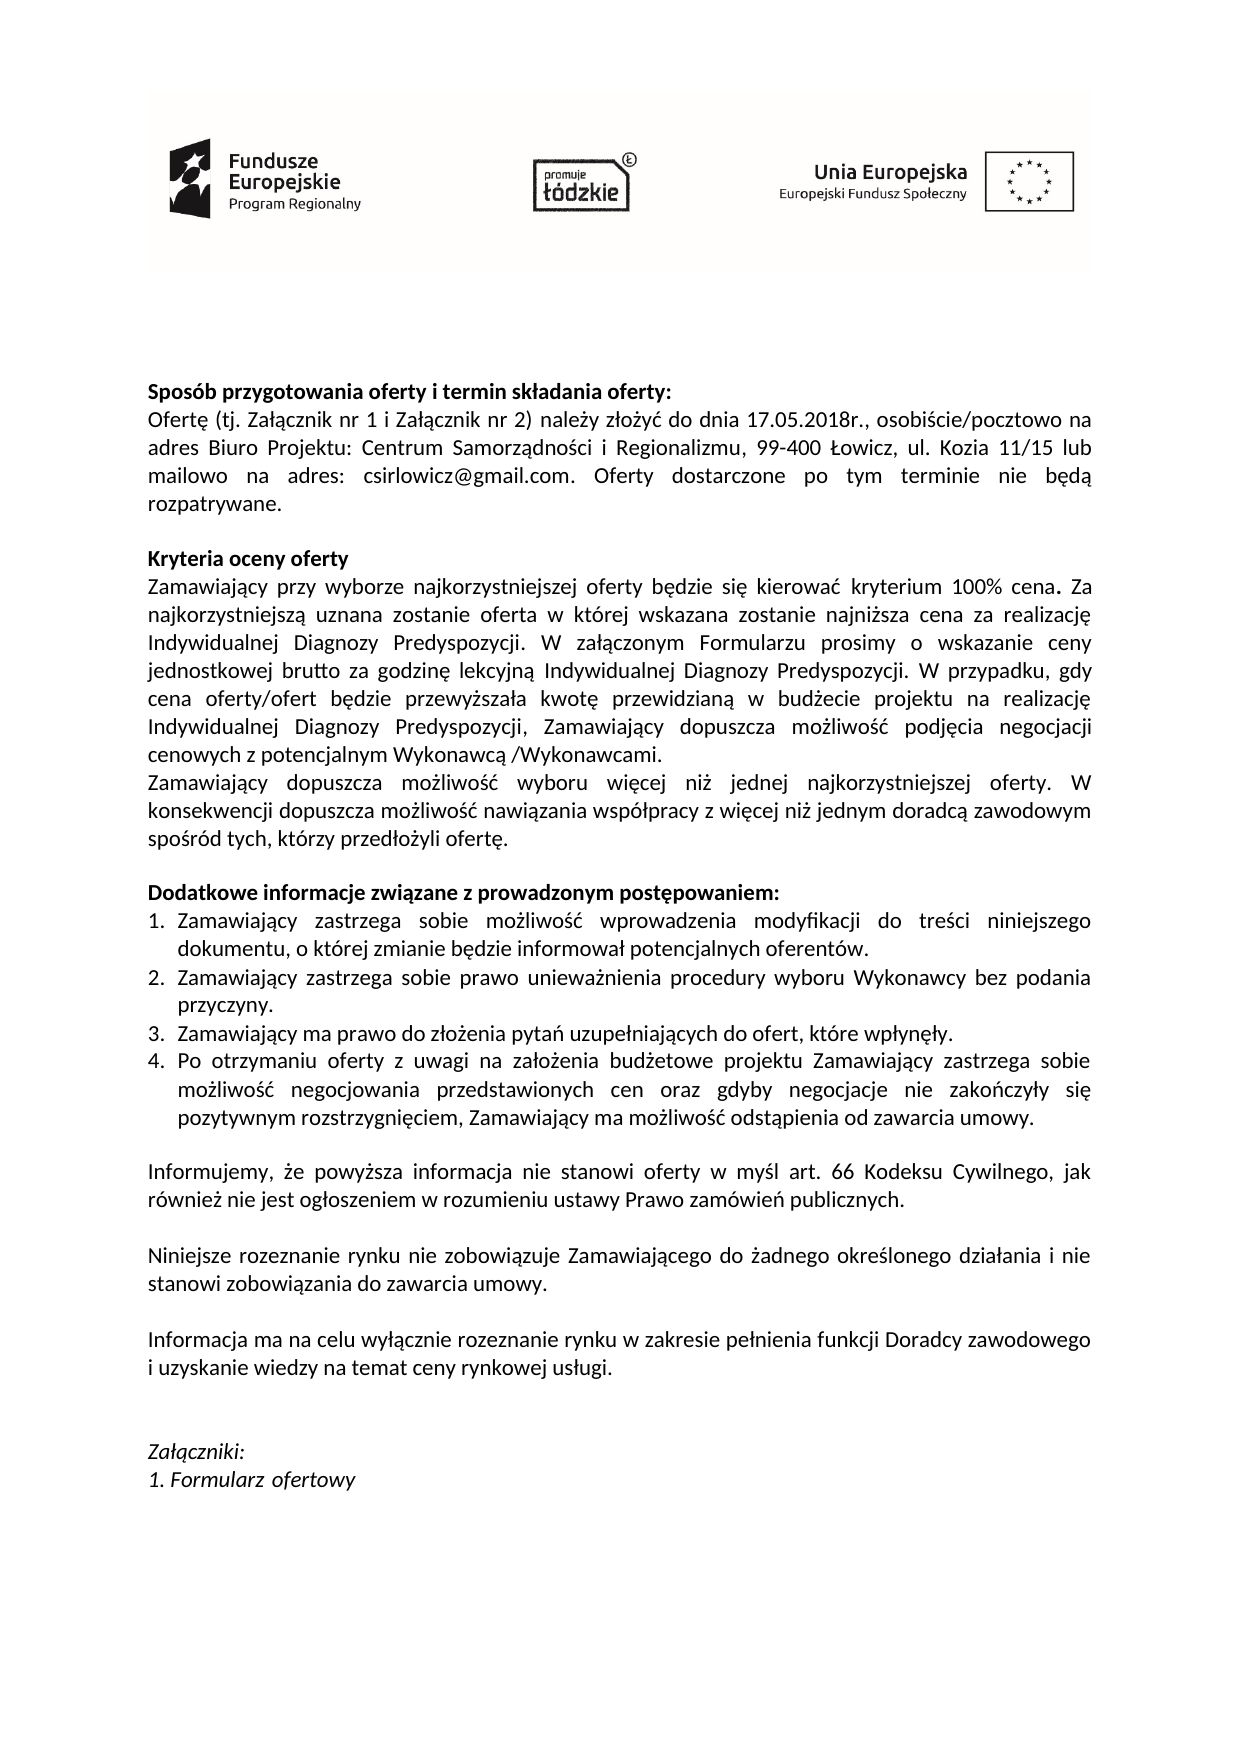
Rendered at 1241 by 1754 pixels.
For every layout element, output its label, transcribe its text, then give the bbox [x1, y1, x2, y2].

text 1. Formularz ofertowy [148, 1465, 1093, 1493]
text Niniejsze rozeznanie rynku nie zobowiązuje Zamawiającego do żadnego określonego działania i nie stanowi zobowiązania do zawarcia umowy. [148, 1241, 1093, 1297]
text Załączniki: [148, 1437, 1093, 1465]
text Ofertę (tj. Załącznik nr 1 i Załącznik nr 2) należy złożyć do dnia 17.05.2018r., osobiście/pocztowo na adres Biuro Projektu: Centrum Samorządności i Regionalizmu, 99-400 Łowicz, ul. Kozia 11/15 lub mailowo na adres: csirlowicz@gmail.com. Oferty dostarczone po tym terminie nie będą rozpatrywane. [148, 406, 1093, 518]
text Informujemy, że powyższa informacja nie stanowi oferty w myśl art. 66 Kodeksu Cywilnego, jak również nie jest ogłoszeniem w rozumieniu ustawy Prawo zamówień publicznych. [148, 1157, 1093, 1213]
text Informacja ma na celu wyłącznie rozeznanie rynku w zakresie pełnienia funkcji Doradcy zawodowego i uzyskanie wiedzy na temat ceny rynkowej usługi. [148, 1325, 1093, 1381]
text Dodatkowe informacje związane z prowadzonym postępowaniem: [148, 878, 1093, 907]
list Zamawiający zastrzega sobie prawo unieważnienia procedury wyboru Wykonawcy bez podania przyczyny. [148, 963, 1093, 1019]
list Zamawiający zastrzega sobie możliwość wprowadzenia modyfikacji do treści niniejszego dokumentu, o której zmianie będzie informował potencjalnych oferentów. [148, 907, 1093, 963]
picture [147, 91, 1093, 273]
text Zamawiający dopuszcza możliwość wyboru więcej niż jednej najkorzystniejszej oferty. W konsekwencji dopuszcza możliwość nawiązania współpracy z więcej niż jednym doradcą zawodowym spośród tych, którzy przedłożyli ofertę. [148, 768, 1093, 852]
list Zamawiający ma prawo do złożenia pytań uzupełniających do ofert, które wpłynęły. [148, 1019, 1093, 1047]
text Sposób przygotowania oferty i termin składania oferty: [148, 377, 1093, 406]
text Kryteria oceny oferty [148, 544, 1093, 572]
list Po otrzymaniu oferty z uwagi na założenia budżetowe projektu Zamawiający zastrzega sobie możliwość negocjowania przedstawionych cen oraz gdyby negocjacje nie zakończyły się pozytywnym rozstrzygnięciem, Zamawiający ma możliwość odstąpienia od zawarcia umowy. [148, 1047, 1093, 1131]
text Zamawiający przy wyborze najkorzystniejszej oferty będzie się kierować kryterium 100% cena. Za najkorzystniejszą uznana zostanie oferta w której wskazana zostanie najniższa cena za realizację Indywidualnej Diagnozy Predyspozycji. W załączonym Formularzu prosimy o wskazanie ceny jednostkowej brutto za godzinę lekcyjną Indywidualnej Diagnozy Predyspozycji. W przypadku, gdy cena oferty/ofert będzie przewyższała kwotę przewidzianą w budżecie projektu na realizację Indywidualnej Diagnozy Predyspozycji, Zamawiający dopuszcza możliwość podjęcia negocjacji cenowych z potencjalnym Wykonawcą /Wykonawcami. [148, 572, 1093, 768]
